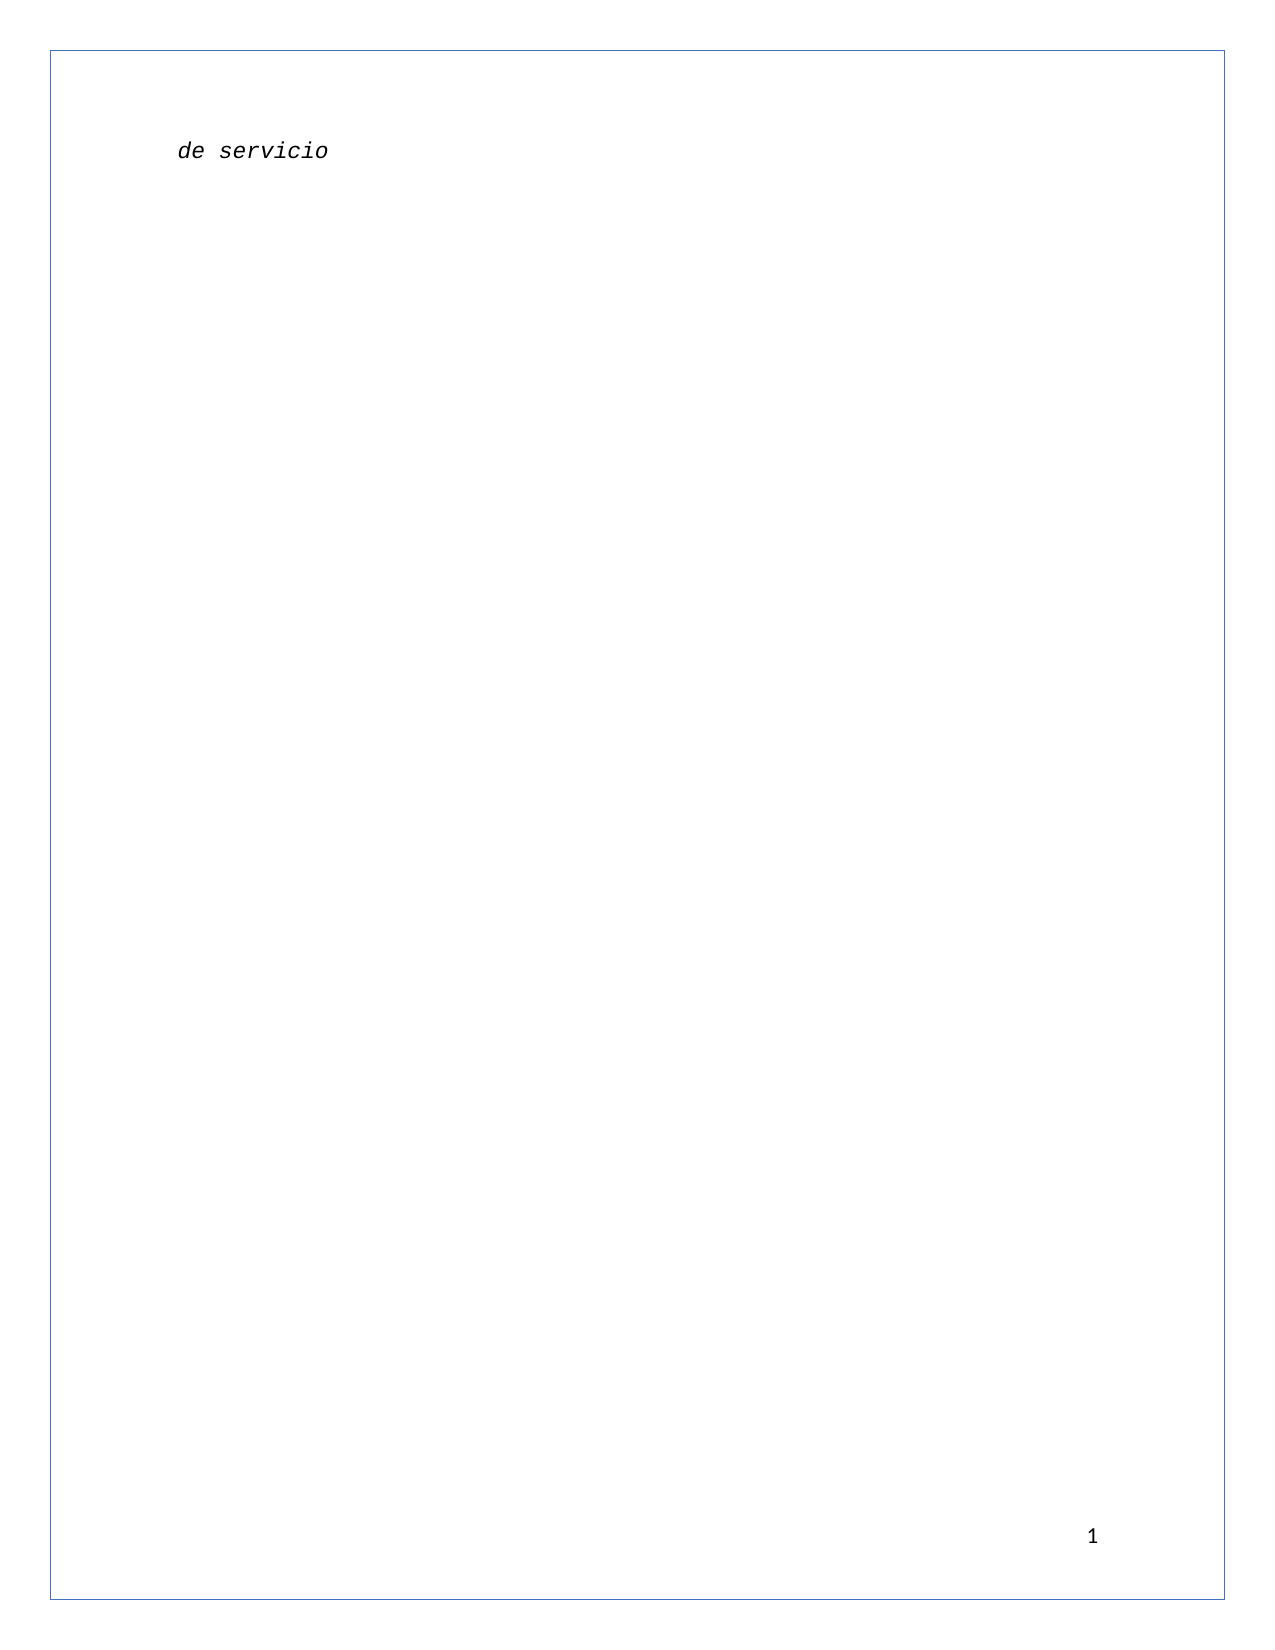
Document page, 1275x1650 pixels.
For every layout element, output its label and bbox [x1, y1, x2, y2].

text [177, 139, 1098, 166]
